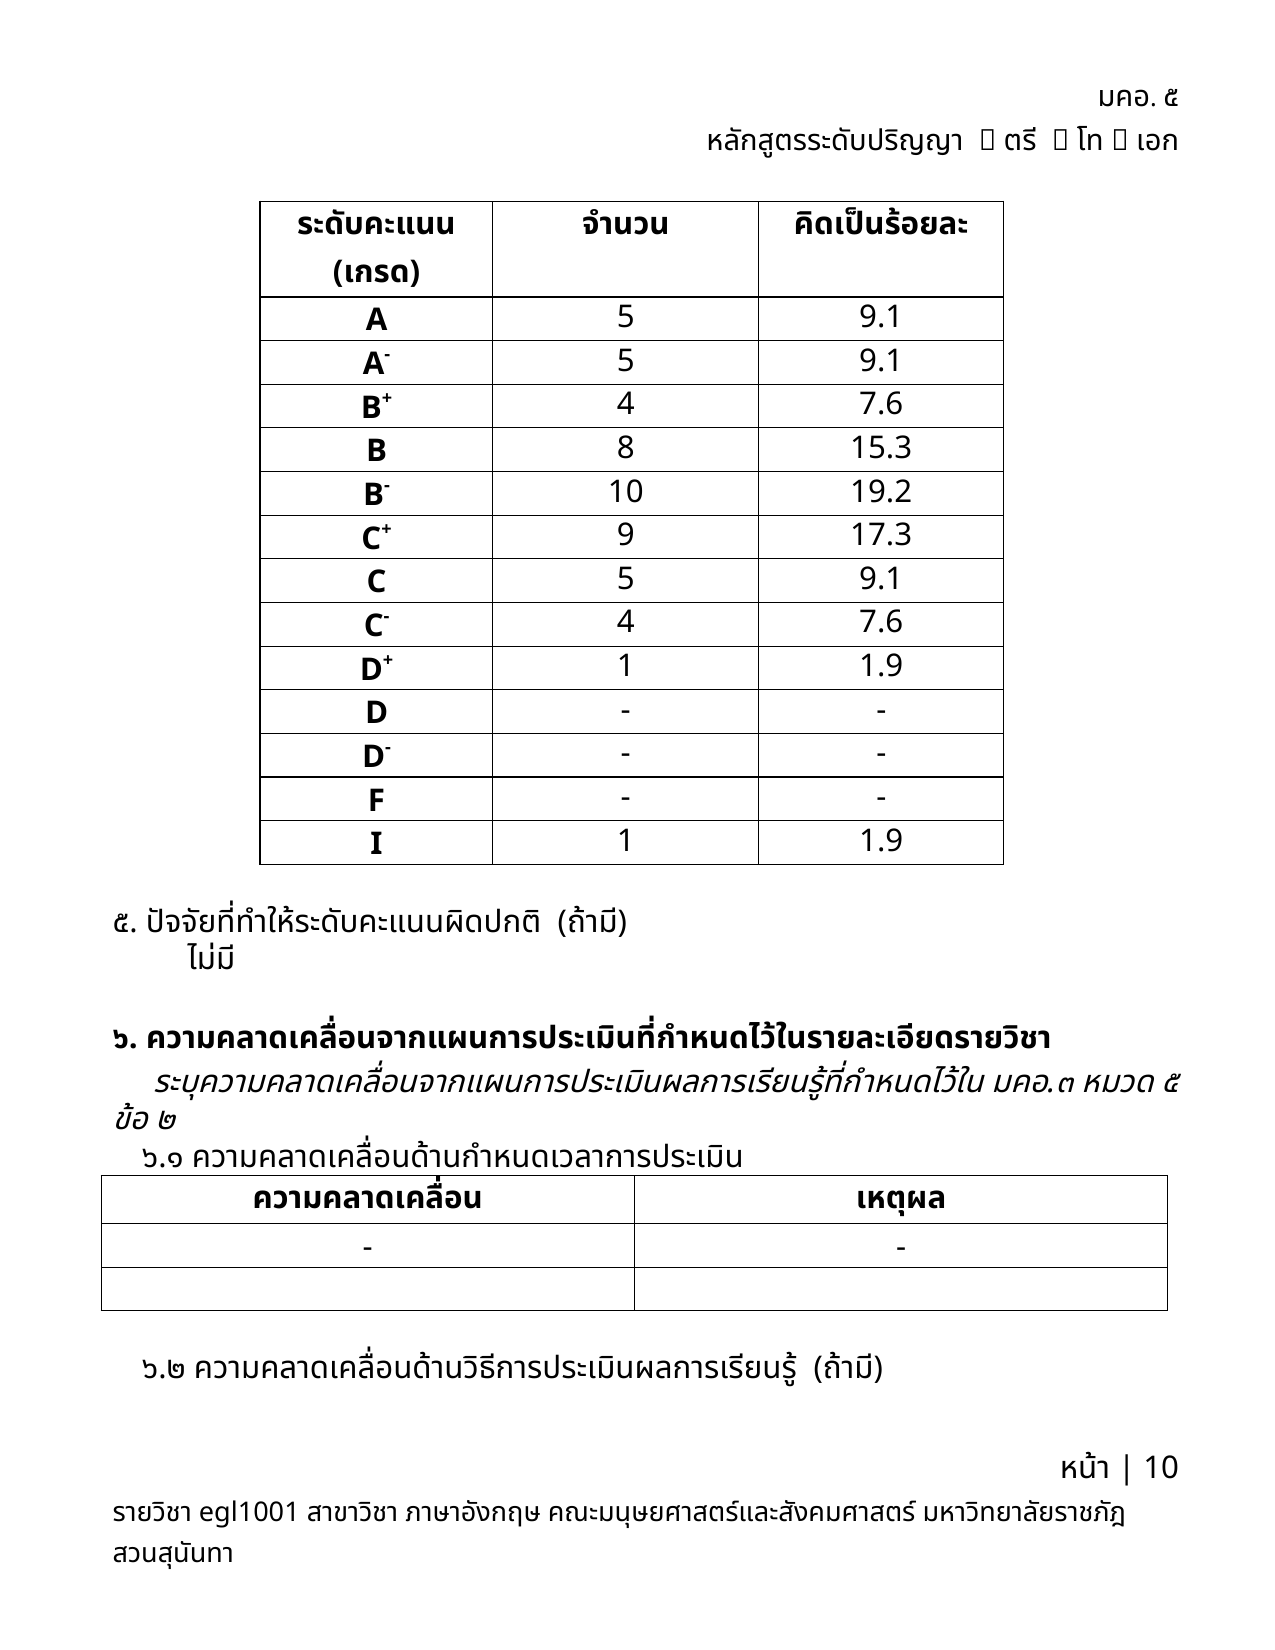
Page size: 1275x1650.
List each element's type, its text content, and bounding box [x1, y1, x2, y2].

text ๕. ปัจจัยที่ทำให้ระดับคะแนนผิดปกติ (ถ้ามี) [112, 902, 1179, 940]
table_cell - [759, 690, 1003, 733]
table_cell D+ [261, 647, 492, 689]
table_cell 1 [493, 821, 758, 864]
table_cell 9.1 [759, 298, 1003, 340]
table_cell 17.3 [759, 516, 1003, 558]
table_cell - [635, 1224, 1167, 1267]
table_cell 8 [493, 428, 758, 471]
table_cell - [493, 734, 758, 776]
table_cell A [261, 298, 492, 340]
table_cell 5 [493, 341, 758, 384]
table_header เหตุผล [635, 1176, 1167, 1223]
text ๖.๑ ความคลาดเคลื่อนด้านกำหนดเวลาการประเมิน [142, 1137, 1179, 1175]
table_cell 1.9 [759, 647, 1003, 689]
table_cell C- [261, 603, 492, 646]
table_cell 7.6 [759, 603, 1003, 646]
table_cell - [493, 690, 758, 733]
table_cell 10 [493, 472, 758, 514]
text ๖.๒ ความคลาดเคลื่อนด้านวิธีการประเมินผลการเรียนรู้ (ถ้ามี) [142, 1349, 1179, 1386]
table_cell B [261, 428, 492, 471]
table_header ความคลาดเคลื่อน [102, 1176, 634, 1223]
table_cell 5 [493, 298, 758, 340]
table_cell 5 [493, 559, 758, 602]
table_cell C+ [261, 516, 492, 558]
table_cell - [759, 778, 1003, 820]
table_cell 9.1 [759, 341, 1003, 384]
table_cell [102, 1268, 634, 1310]
table_cell 4 [493, 603, 758, 646]
table_cell F [261, 778, 492, 820]
text ไม่มี [112, 940, 1179, 977]
table_cell 4 [493, 385, 758, 427]
text ๖. ความคลาดเคลื่อนจากแผนการประเมินที่กำหนดไว้ในรายละเอียดรายวิชา [112, 1015, 1179, 1062]
table_cell B+ [261, 385, 492, 427]
table_header คิดเป็นร้อยละ [759, 202, 1003, 296]
text ระบุความคลาดเคลื่อนจากแผนการประเมินผลการเรียนรู้ที่กำหนดไว้ใน มคอ.๓ หมวด ๕ ข้อ ๒ [112, 1062, 1179, 1137]
table_cell C [261, 559, 492, 602]
table_cell 9.1 [759, 559, 1003, 602]
table_cell - [759, 734, 1003, 776]
table_cell 1 [493, 647, 758, 689]
table_cell 19.2 [759, 472, 1003, 514]
table_cell - [102, 1224, 634, 1267]
table_header ระดับคะแนน (เกรด) [261, 202, 492, 296]
table_cell D [261, 690, 492, 733]
table_cell 15.3 [759, 428, 1003, 471]
table_cell B- [261, 472, 492, 514]
table_cell 7.6 [759, 385, 1003, 427]
table_cell 9 [493, 516, 758, 558]
table_cell [635, 1268, 1167, 1310]
table_cell - [493, 778, 758, 820]
table_cell D- [261, 734, 492, 776]
table_cell I [261, 821, 492, 864]
table_header จำนวน [493, 202, 758, 296]
table_cell A- [261, 341, 492, 384]
table_cell 1.9 [759, 821, 1003, 864]
